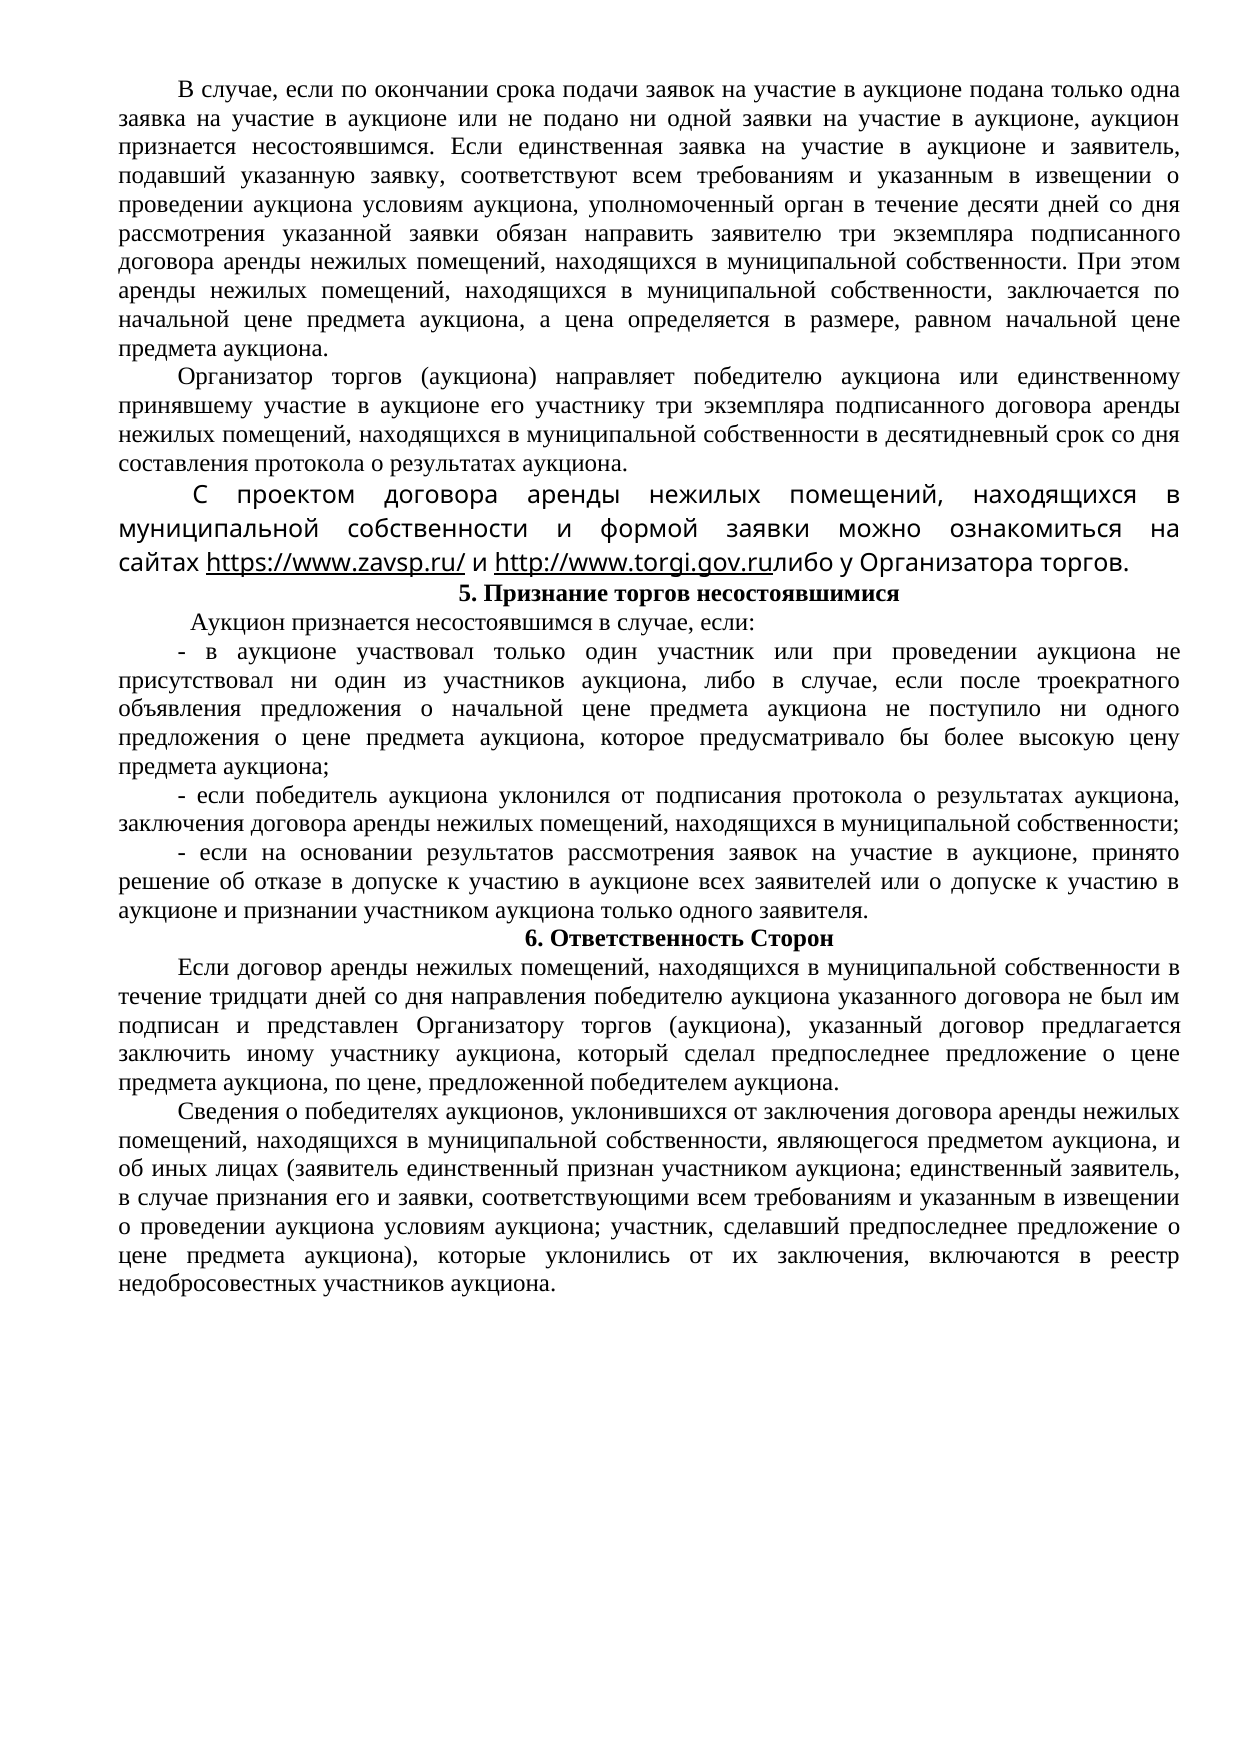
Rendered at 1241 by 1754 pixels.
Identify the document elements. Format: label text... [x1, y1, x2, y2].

text С проектом договора аренды нежилых помещений, находящихся в муниципальной собственности и формой заявки можно ознакомиться на сайтах https://www.zavsp.ru/ и http://www.torgi.gov.ruлибо у Организатора торгов. [118, 476, 1181, 578]
text - если победитель аукциона уклонился от подписания протокола о результатах аукциона, заключения договора аренды нежилых помещений, находящихся в муниципальной собственности; [118, 780, 1181, 837]
text Аукцион признается несостоявшимся в случае, если: [118, 607, 1181, 636]
text Если договор аренды нежилых помещений, находящихся в муниципальной собственности в течение тридцати дней со дня направления победителю аукциона указанного договора не был им подписан и представлен Организатору торгов (аукциона), указанный договор предлагается заключить иному участнику аукциона, который сделал предпоследнее предложение о цене предмета аукциона, по цене, предложенной победителем аукциона. [118, 952, 1181, 1096]
text Организатор торгов (аукциона) направляет победителю аукциона или единственному принявшему участие в аукционе его участнику три экземпляра подписанного договора аренды нежилых помещений, находящихся в муниципальной собственности в десятидневный срок со дня составления протокола о результатах аукциона. [118, 361, 1181, 476]
text - если на основании результатов рассмотрения заявок на участие в аукционе, принято решение об отказе в допуске к участию в аукционе всех заявителей или о допуске к участию в аукционе и признании участником аукциона только одного заявителя. [118, 837, 1181, 923]
text 5. Признание торгов несостоявшимися [118, 578, 1181, 607]
text - в аукционе участвовал только один участник или при проведении аукциона не присутствовал ни один из участников аукциона, либо в случае, если после троекратного объявления предложения о начальной цене предмета аукциона не поступило ни одного предложения о цене предмета аукциона, которое предусматривало бы более высокую цену предмета аукциона; [118, 636, 1181, 780]
text В случае, если по окончании срока подачи заявок на участие в аукционе подана только одна заявка на участие в аукционе или не подано ни одной заявки на участие в аукционе, аукцион признается несостоявшимся. Если единственная заявка на участие в аукционе и заявитель, подавший указанную заявку, соответствуют всем требованиям и указанным в извещении о проведении аукциона условиям аукциона, уполномоченный орган в течение десяти дней со дня рассмотрения указанной заявки обязан направить заявителю три экземпляра подписанного договора аренды нежилых помещений, находящихся в муниципальной собственности. При этом аренды нежилых помещений, находящихся в муниципальной собственности, заключается по начальной цене предмета аукциона, а цена определяется в размере, равном начальной цене предмета аукциона. [118, 74, 1181, 361]
text 6. Ответственность Сторон [118, 923, 1181, 952]
text Сведения о победителях аукционов, уклонившихся от заключения договора аренды нежилых помещений, находящихся в муниципальной собственности, являющегося предметом аукциона, и об иных лицах (заявитель единственный признан участником аукциона; единственный заявитель, в случае признания его и заявки, соответствующими всем требованиям и указанным в извещении о проведении аукциона условиям аукциона; участник, сделавший предпоследнее предложение о цене предмета аукциона), которые уклонились от их заключения, включаются в реестр недобросовестных участников аукциона. [118, 1096, 1181, 1297]
